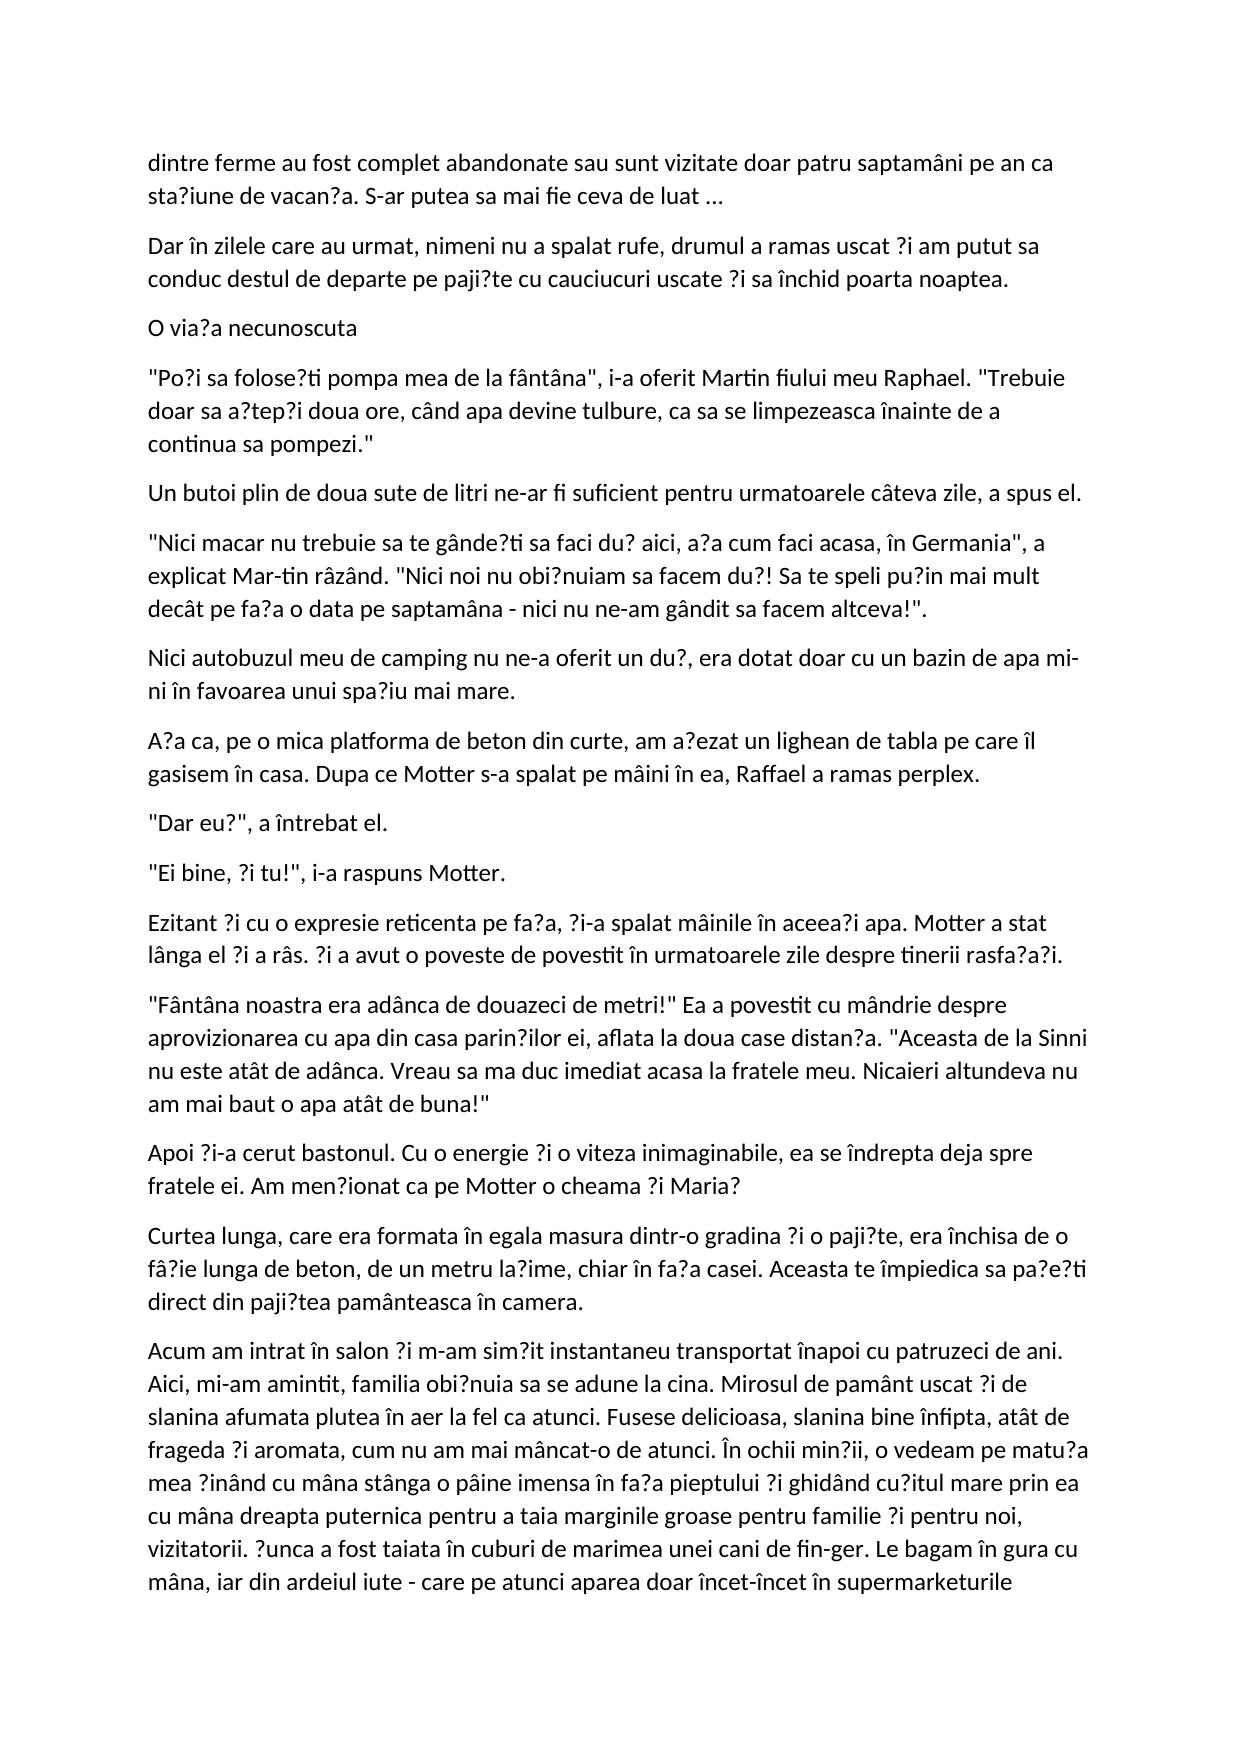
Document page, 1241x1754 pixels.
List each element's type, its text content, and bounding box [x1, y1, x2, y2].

text "Fântâna noastra era adânca de douazeci de metri!" Ea a povestit cu mândrie despre aprovizionarea cu apa din casa parin?ilor ei, aflata la doua case distan?a. "Aceasta de la Sinni nu este atât de adânca. Vreau sa ma duc imediat acasa la fratele meu. Nicaieri altundeva nu am mai baut o apa atât de buna!" [148, 989, 1093, 1118]
text Ezitant ?i cu o expresie reticenta pe fa?a, ?i-a spalat mâinile în aceea?i apa. Motter a stat lânga el ?i a râs. ?i a avut o poveste de povestit în urmatoarele zile despre tinerii rasfa?a?i. [148, 907, 1093, 970]
text "Dar eu?", a întrebat el. [148, 808, 1093, 838]
text O via?a necunoscuta [148, 313, 1093, 343]
text "Nici macar nu trebuie sa te gânde?ti sa faci du? aici, a?a cum faci acasa, în Germania", a explicat Mar-tin râzând. "Nici noi nu obi?nuiam sa facem du?! Sa te speli pu?in mai mult decât pe fa?a o data pe saptamâna - nici nu ne-am gândit sa facem altceva!". [148, 527, 1093, 623]
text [148, 1336, 1093, 1596]
text Un butoi plin de doua sute de litri ne-ar fi suficient pentru urmatoarele câteva zile, a spus el. [148, 478, 1093, 508]
text "Po?i sa folose?ti pompa mea de la fântâna", i-a oferit Martin fiului meu Raphael. "Trebuie doar sa a?tep?i doua ore, când apa devine tulbure, ca sa se limpezeasca înainte de a continua sa pompezi." [148, 362, 1093, 458]
text Dar în zilele care au urmat, nimeni nu a spalat rufe, drumul a ramas uscat ?i am putut sa conduc destul de departe pe paji?te cu cauciucuri uscate ?i sa închid poarta noaptea. [148, 230, 1093, 293]
text Nici autobuzul meu de camping nu ne-a oferit un du?, era dotat doar cu un bazin de apa mi-ni în favoarea unui spa?iu mai mare. [148, 643, 1093, 706]
text Curtea lunga, care era formata în egala masura dintr-o gradina ?i o paji?te, era închisa de o fâ?ie lunga de beton, de un metru la?ime, chiar în fa?a casei. Aceasta te împiedica sa pa?e?ti direct din paji?tea pamânteasca în camera. [148, 1220, 1093, 1316]
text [148, 148, 1093, 211]
text "Ei bine, ?i tu!", i-a raspuns Motter. [148, 857, 1093, 888]
text A?a ca, pe o mica platforma de beton din curte, am a?ezat un lighean de tabla pe care îl gasisem în casa. Dupa ce Motter s-a spalat pe mâini în ea, Raffael a ramas perplex. [148, 725, 1093, 788]
text Apoi ?i-a cerut bastonul. Cu o energie ?i o viteza inimaginabile, ea se îndrepta deja spre fratele ei. Am men?ionat ca pe Motter o cheama ?i Maria? [148, 1138, 1093, 1201]
